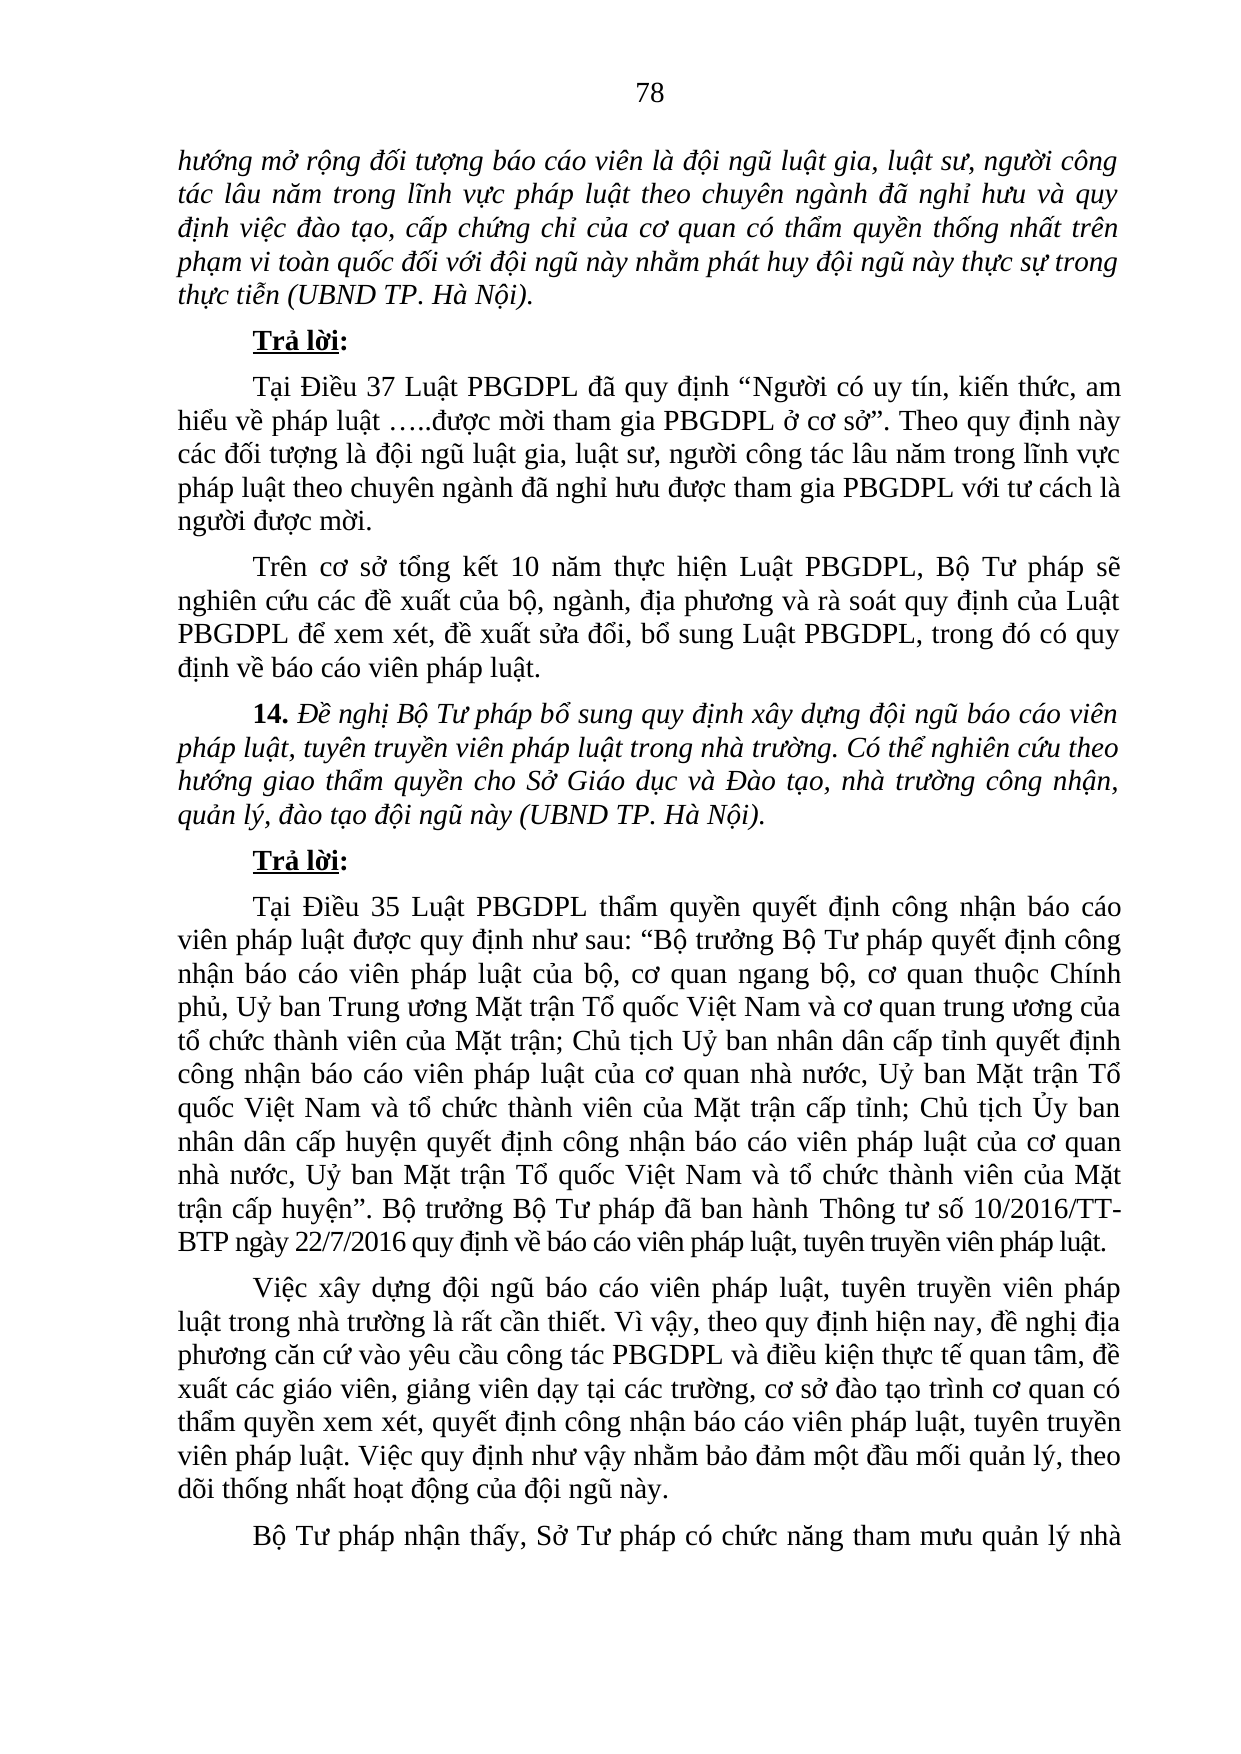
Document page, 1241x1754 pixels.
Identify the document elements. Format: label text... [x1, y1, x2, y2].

text Việc xây dựng đội ngũ báo cáo viên pháp luật, tuyên truyền viên pháp luật trong nhà trường là rất cần thiết. Vì vậy, theo quy định hiện nay, đề nghị địa phương căn cứ vào yêu cầu công tác PBGDPL và điều kiện thực tế quan tâm, đề xuất các giáo viên, giảng viên dạy tại các trường, cơ sở đào tạo trình cơ quan có thẩm quyền xem xét, quyết định công nhận báo cáo viên pháp luật, tuyên truyền viên pháp luật. Việc quy định như vậy nhằm bảo đảm một đầu mối quản lý, theo dõi thống nhất hoạt động của đội ngũ này. [176, 1269, 1123, 1505]
text Trả lời: [176, 322, 1123, 357]
text Tại Điều 37 Luật PBGDPL đã quy định “Người có uy tín, kiến thức, am hiểu về pháp luật …..được mời tham gia PBGDPL ở cơ sở”. Theo quy định này các đối tượng là đội ngũ luật gia, luật sư, người công tác lâu năm trong lĩnh vực pháp luật theo chuyên ngành đã nghỉ hưu được tham gia PBGDPL với tư cách là người được mời. [176, 368, 1123, 405]
text Tại Điều 35 Luật PBGDPL thẩm quyền quyết định công nhận báo cáo viên pháp luật được quy định như sau: “Bộ trưởng Bộ Tư pháp quyết định công nhận báo cáo viên pháp luật của bộ, cơ quan ngang bộ, cơ quan thuộc Chính phủ, Uỷ ban Trung ương Mặt trận Tổ quốc Việt Nam và cơ quan trung ương của tổ chức thành viên của Mặt trận; Chủ tịch Uỷ ban nhân dân cấp tỉnh quyết định công nhận báo cáo viên pháp luật của cơ quan nhà nước, Uỷ ban Mặt trận Tổ quốc Việt Nam và tổ chức thành viên của Mặt trận cấp tỉnh; Chủ tịch Ủy ban nhân dân cấp huyện quyết định công nhận báo cáo viên pháp luật của cơ quan nhà nước, Uỷ ban Mặt trận Tổ quốc Việt Nam và tổ chức thành viên của Mặt trận cấp huyện”. Bộ trưởng Bộ Tư pháp đã ban hành Thông tư số 10/2016/TT-BTP ngày 22/7/2016 quy định về báo cáo viên pháp luật, tuyên truyền viên pháp luật. [176, 888, 1123, 1258]
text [176, 142, 1123, 311]
text Trả lời: [176, 842, 1123, 876]
text 14. Đề nghị Bộ Tư pháp bổ sung quy định xây dựng đội ngũ báo cáo viên pháp luật, tuyên truyền viên pháp luật trong nhà trường. Có thể nghiên cứu theo hướng giao thẩm quyền cho Sở Giáo dục và Đào tạo, nhà trường công nhận, quản lý, đào tạo đội ngũ này (UBND TP. Hà Nội). [176, 695, 1123, 830]
text Trên cơ sở tổng kết 10 năm thực hiện Luật PBGDPL, Bộ Tư pháp sẽ nghiên cứu các đề xuất của bộ, ngành, địa phương và rà soát quy định của Luật PBGDPL để xem xét, đề xuất sửa đổi, bổ sung Luật PBGDPL, trong đó có quy định về báo cáo viên pháp luật. [176, 548, 1123, 684]
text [176, 1517, 1123, 1617]
text Tại Điều 37 Luật PBGDPL đã quy định “Người có uy tín, kiến thức, am hiểu về pháp luật …..được mời tham gia PBGDPL ở cơ sở”. Theo quy định này các đối tượng là đội ngũ luật gia, luật sư, người công tác lâu năm trong lĩnh vực pháp luật theo chuyên ngành đã nghỉ hưu được tham gia PBGDPL với tư cách là người được mời. [176, 436, 1123, 537]
